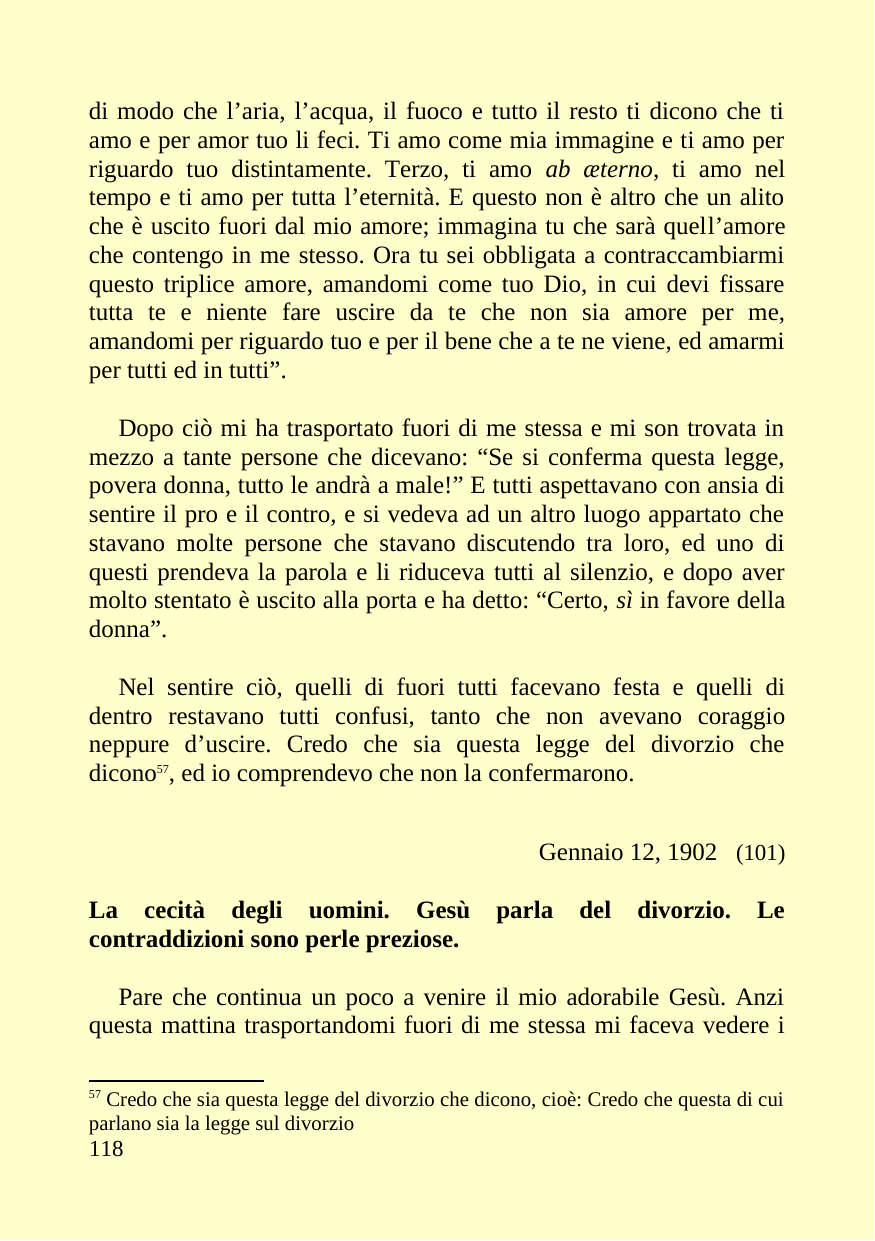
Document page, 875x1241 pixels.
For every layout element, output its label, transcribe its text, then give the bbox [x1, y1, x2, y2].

text La cecità degli uomini. Gesù parla del divorzio. Le contraddizioni sono perle preziose. [89, 895, 785, 952]
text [89, 982, 785, 1039]
text Nel sentire ciò, quelli di fuori tutti facevano festa e quelli di dentro restavano tutti confusi, tanto che non avevano coraggio neppure d’uscire. Credo che sia questa legge del divorzio che dicono, ed io comprendevo che non la confermarono. [89, 672, 785, 787]
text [89, 96, 785, 384]
text Gennaio 12, 1902 (101) [89, 837, 785, 866]
text Dopo ciò mi ha trasportato fuori di me stessa e mi son trovata in mezzo a tante persone che dicevano: “Se si conferma questa legge, povera donna, tutto le andrà a male!” E tutti aspettavano con ansia di sentire il pro e il contro, e si vedeva ad un altro luogo appartato che stavano molte persone che stavano discutendo tra loro, ed uno di questi prendeva la parola e li riduceva tutti al silenzio, e dopo aver molto stentato è uscito alla porta e ha detto: “Certo, sì in favore della donna”. [89, 413, 785, 643]
